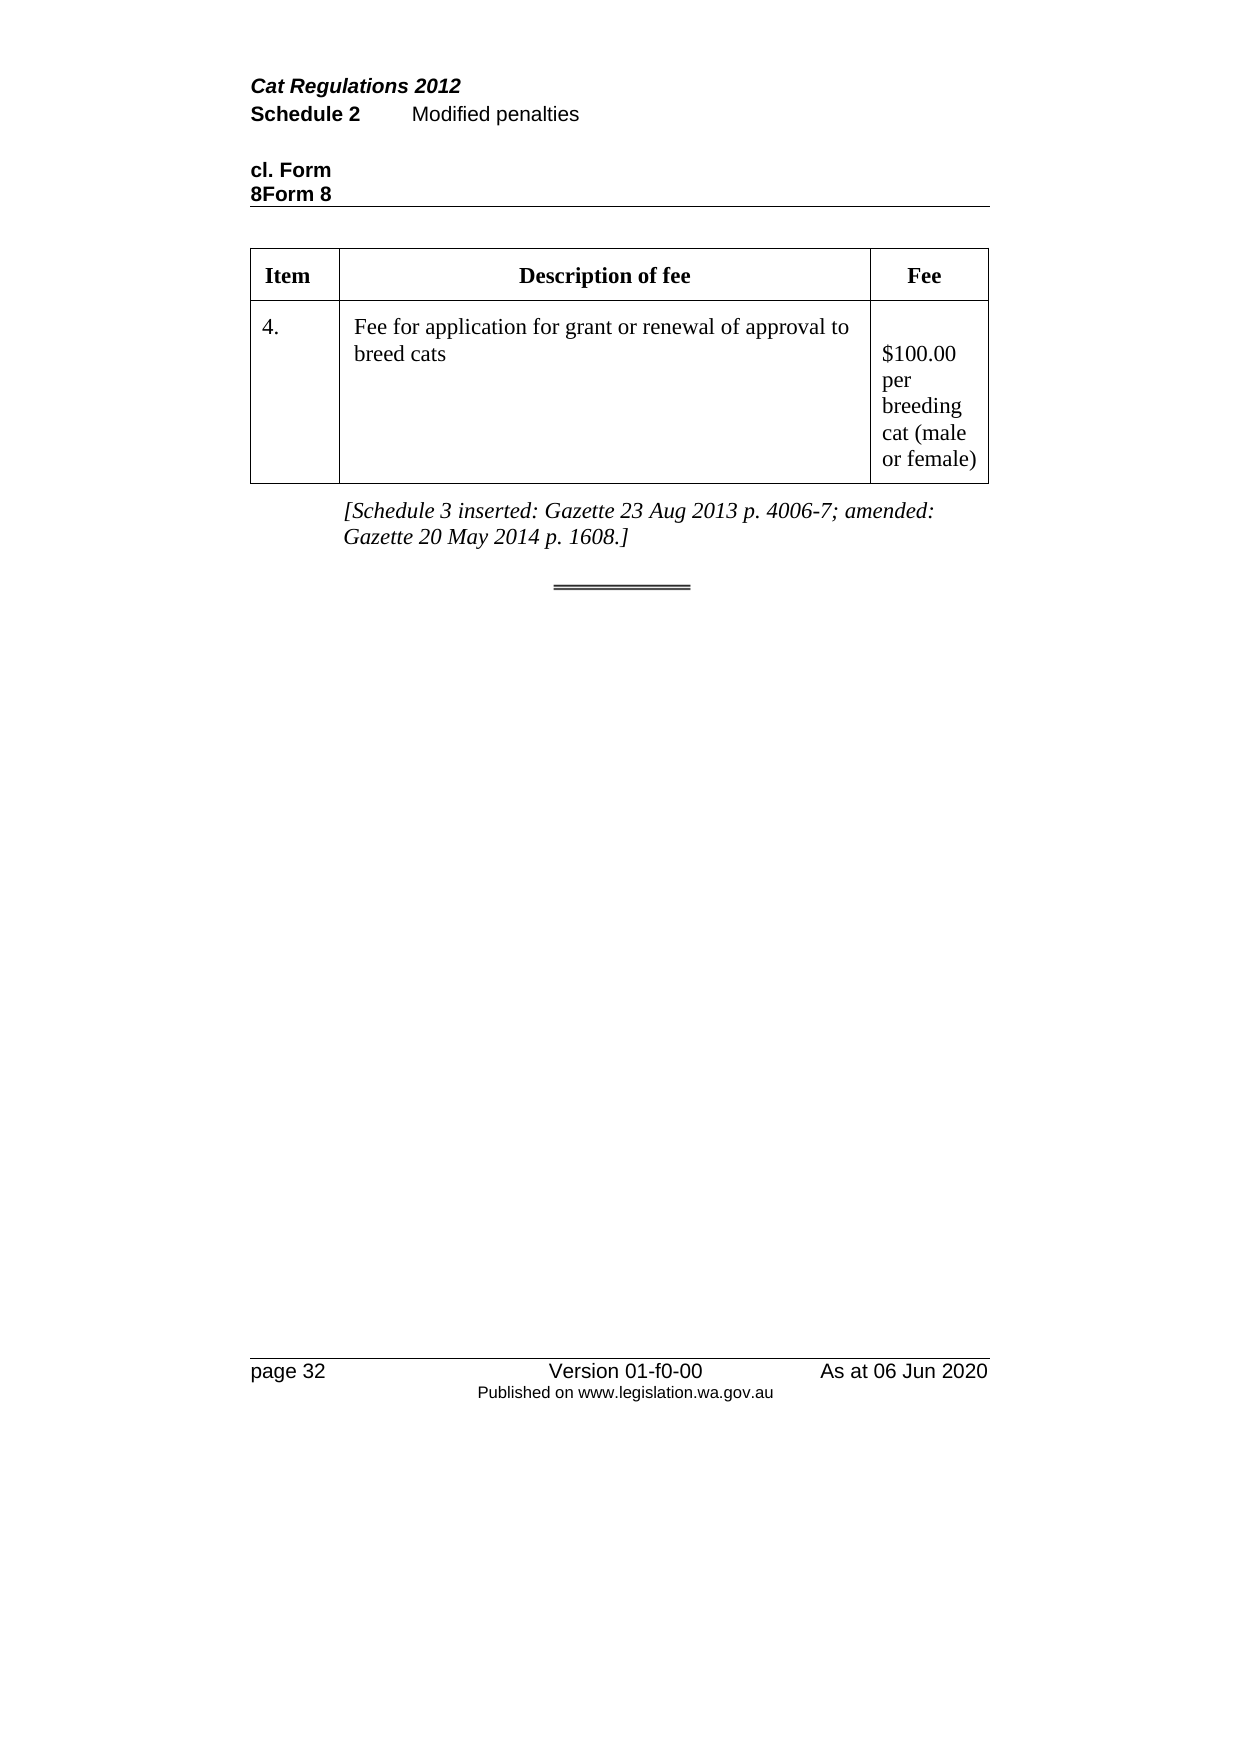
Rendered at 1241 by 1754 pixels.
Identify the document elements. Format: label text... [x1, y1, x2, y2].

table_cell Fee for application for grant or renewal of approval to breed cats [340, 301, 870, 483]
picture [543, 574, 697, 603]
table_cell 4. [251, 301, 339, 483]
table_header Item [251, 249, 339, 300]
table_cell $100.00 per breeding cat (male or female) [871, 301, 988, 483]
table_header Description of fee [340, 249, 870, 300]
text [Schedule 3 inserted: Gazette 23 Aug 2013 p. 4006-7; amended: Gazette 20 May 2014 p. 1608.] [250, 497, 990, 549]
table_header Fee [871, 249, 988, 300]
